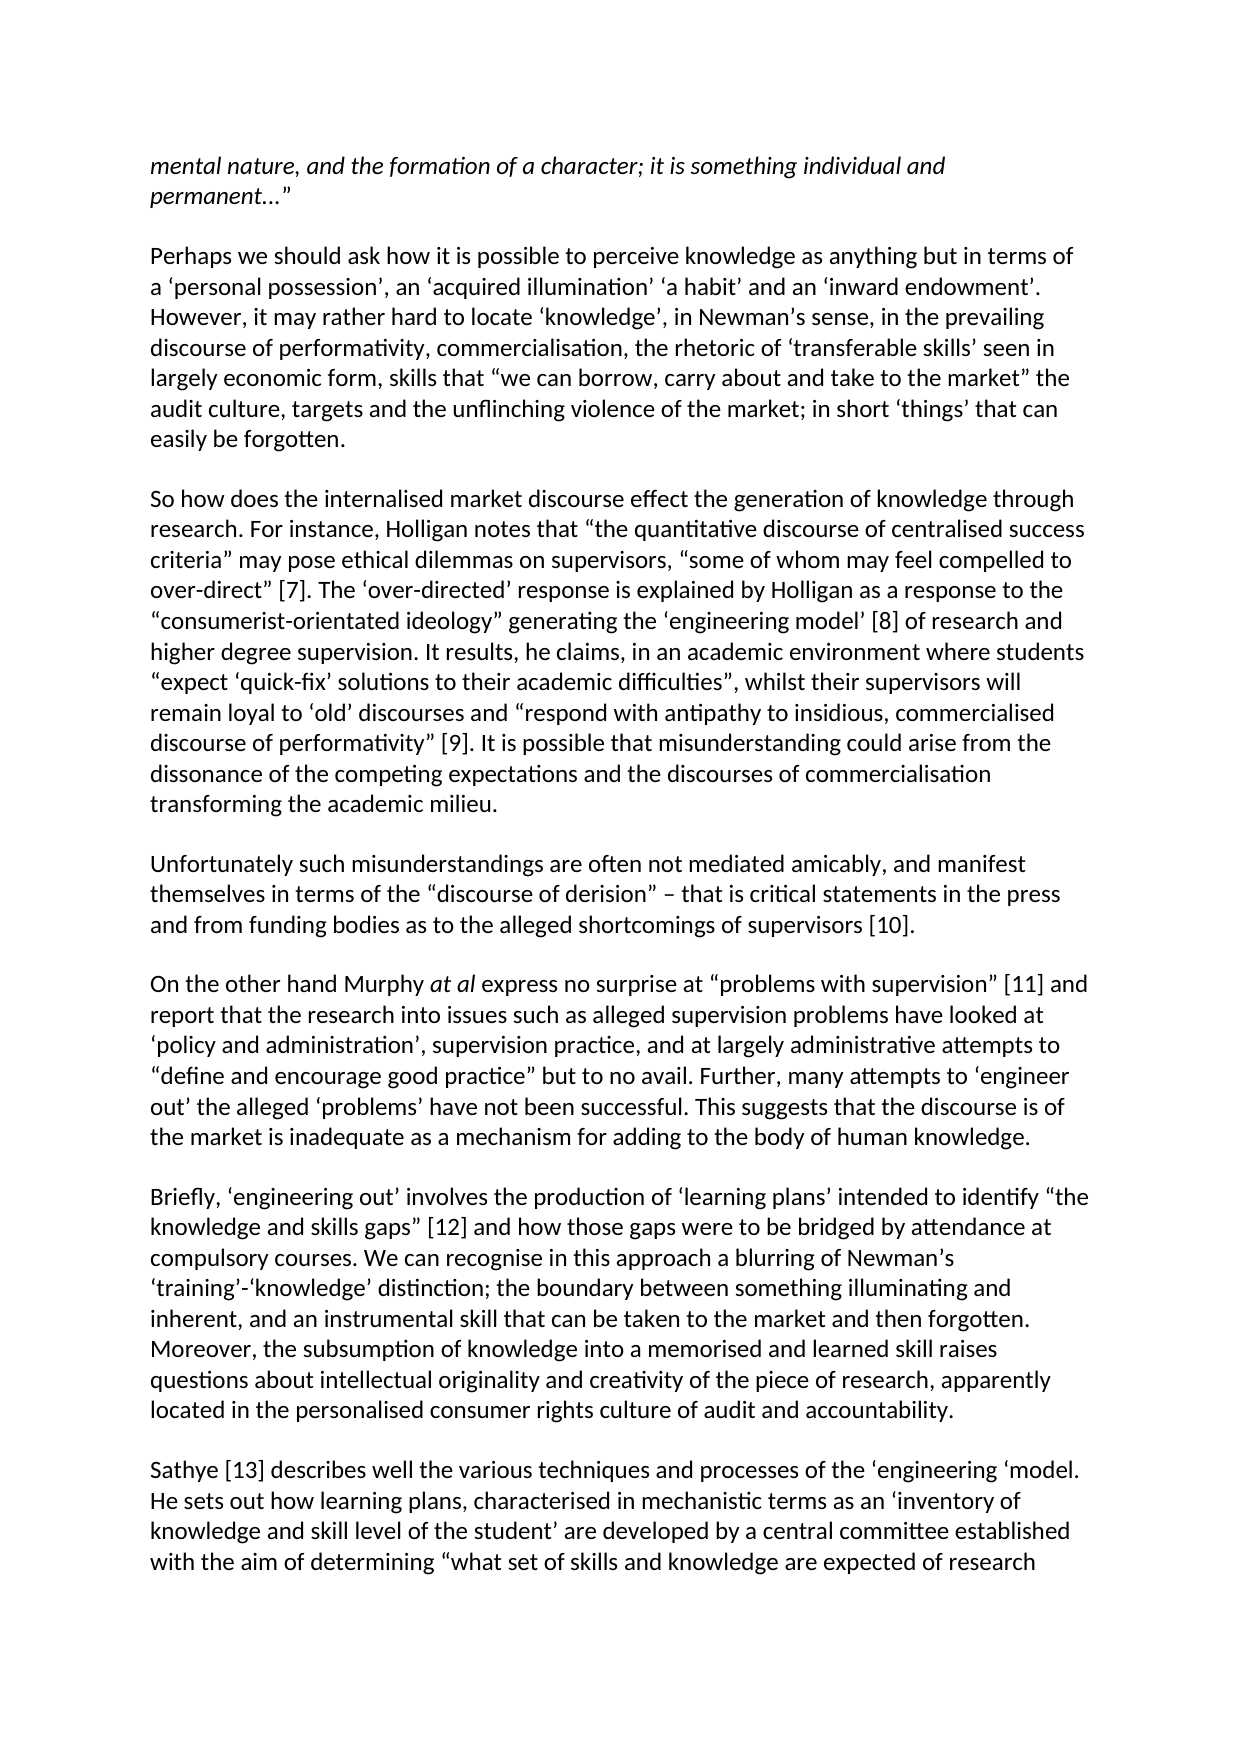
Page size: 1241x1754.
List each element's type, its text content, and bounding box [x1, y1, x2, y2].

text Unfortunately such misunderstandings are often not mediated amicably, and manifest themselves in terms of the “discourse of derision” – that is critical statements in the press and from funding bodies as to the alleged shortcomings of supervisors [10]. [150, 848, 1090, 939]
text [150, 150, 1090, 211]
text Perhaps we should ask how it is possible to perceive knowledge as anything but in terms of a ‘personal possession’, an ‘acquired illumination’ ‘a habit’ and an ‘inward endowment’. However, it may rather hard to locate ‘knowledge’, in Newman’s sense, in the prevailing discourse of performativity, commercialisation, the rhetoric of ‘transferable skills’ seen in largely economic form, skills that “we can borrow, carry about and take to the market” the audit culture, targets and the unflinching violence of the market; in short ‘things’ that can easily be forgotten. [150, 240, 1090, 454]
text So how does the internalised market discourse effect the generation of knowledge through research. For instance, Holligan notes that “the quantitative discourse of centralised success criteria” may pose ethical dilemmas on supervisors, “some of whom may feel compelled to over-direct” [7]. The ‘over-directed’ response is explained by Holligan as a response to the “consumerist-orientated ideology” generating the ‘engineering model’ [8] of research and higher degree supervision. It results, he claims, in an academic environment where students “expect ‘quick-fix’ solutions to their academic difficulties”, whilst their supervisors will remain loyal to ‘old’ discourses and “respond with antipathy to insidious, commercialised discourse of performativity” [9]. It is possible that misunderstanding could arise from the dissonance of the competing expectations and the discourses of commercialisation transforming the academic milieu. [150, 483, 1090, 819]
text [150, 1454, 1090, 1576]
text On the other hand Murphy at al express no surprise at “problems with supervision” [11] and report that the research into issues such as alleged supervision problems have looked at ‘policy and administration’, supervision practice, and at largely administrative attempts to “define and encourage good practice” but to no avail. Further, many attempts to ‘engineer out’ the alleged ‘problems’ have not been successful. This suggests that the discourse is of the market is inadequate as a mechanism for adding to the body of human knowledge. [150, 969, 1090, 1152]
text Briefly, ‘engineering out’ involves the production of ‘learning plans’ intended to identify “the knowledge and skills gaps” [12] and how those gaps were to be bridged by attendance at compulsory courses. We can recognise in this approach a blurring of Newman’s ‘training’-‘knowledge’ distinction; the boundary between something illuminating and inherent, and an instrumental skill that can be taken to the market and then forgotten. Moreover, the subsumption of knowledge into a memorised and learned skill raises questions about intellectual originality and creativity of the piece of research, apparently located in the personalised consumer rights culture of audit and accountability. [150, 1181, 1090, 1425]
